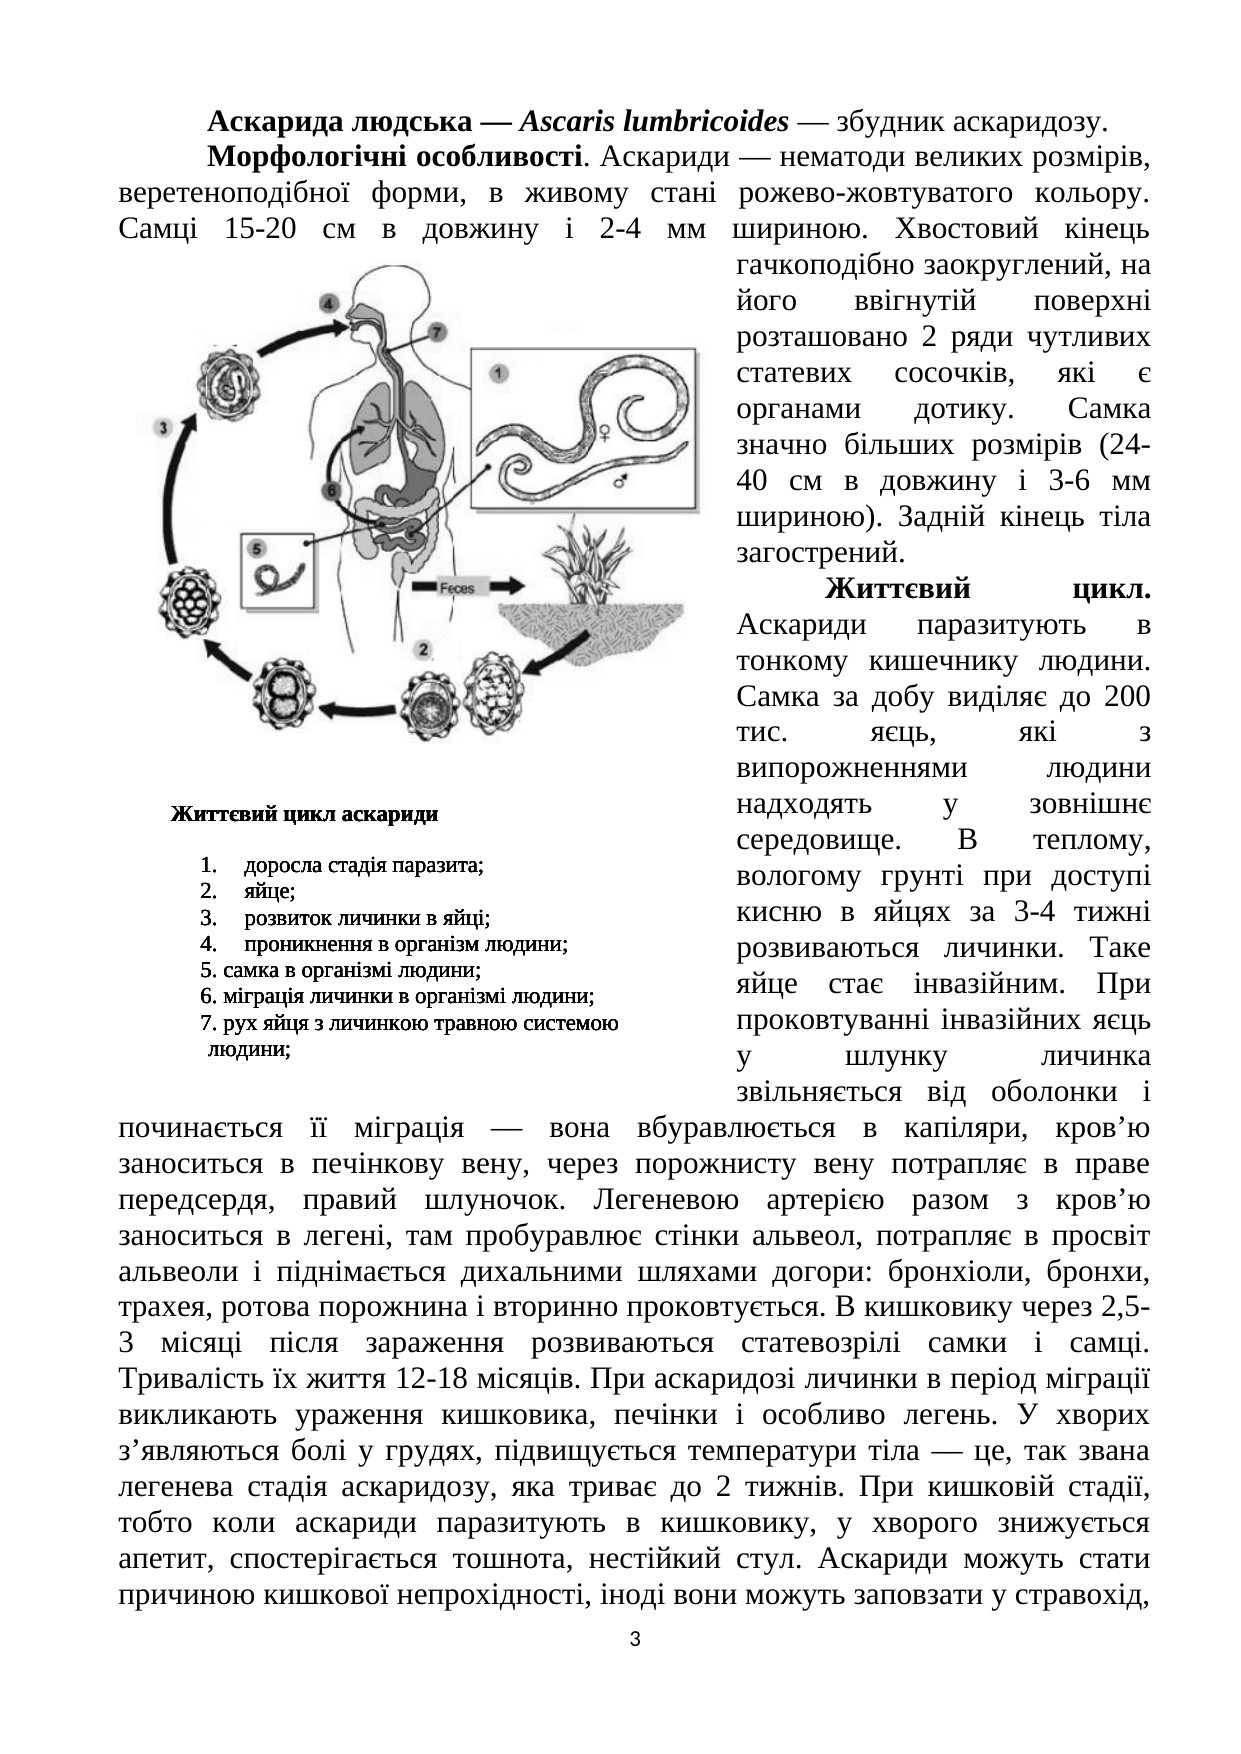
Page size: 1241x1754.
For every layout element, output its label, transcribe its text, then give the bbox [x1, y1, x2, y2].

list Морфологічні особливості. Аскариди –– нематоди великих розмірів, веретеноподібної форми, в живому стані рожево-жовтуватого кольору. Самці 15- в довжину і 2- шириною. Хвостовий кінець гачкоподібно заокруглений, на його ввігнутій поверхні розташовано 2 ряди чутливих статевих сосочків, які є органами дотику. Самка значно більших розмірів (24- в довжину і 3- шириною). Задній кінець тіла загострений. [118, 138, 1152, 569]
text Аскарида людська –– Ascaris lumbricoides –– збудник аскаридозу. [118, 102, 1152, 138]
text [118, 569, 1152, 1611]
